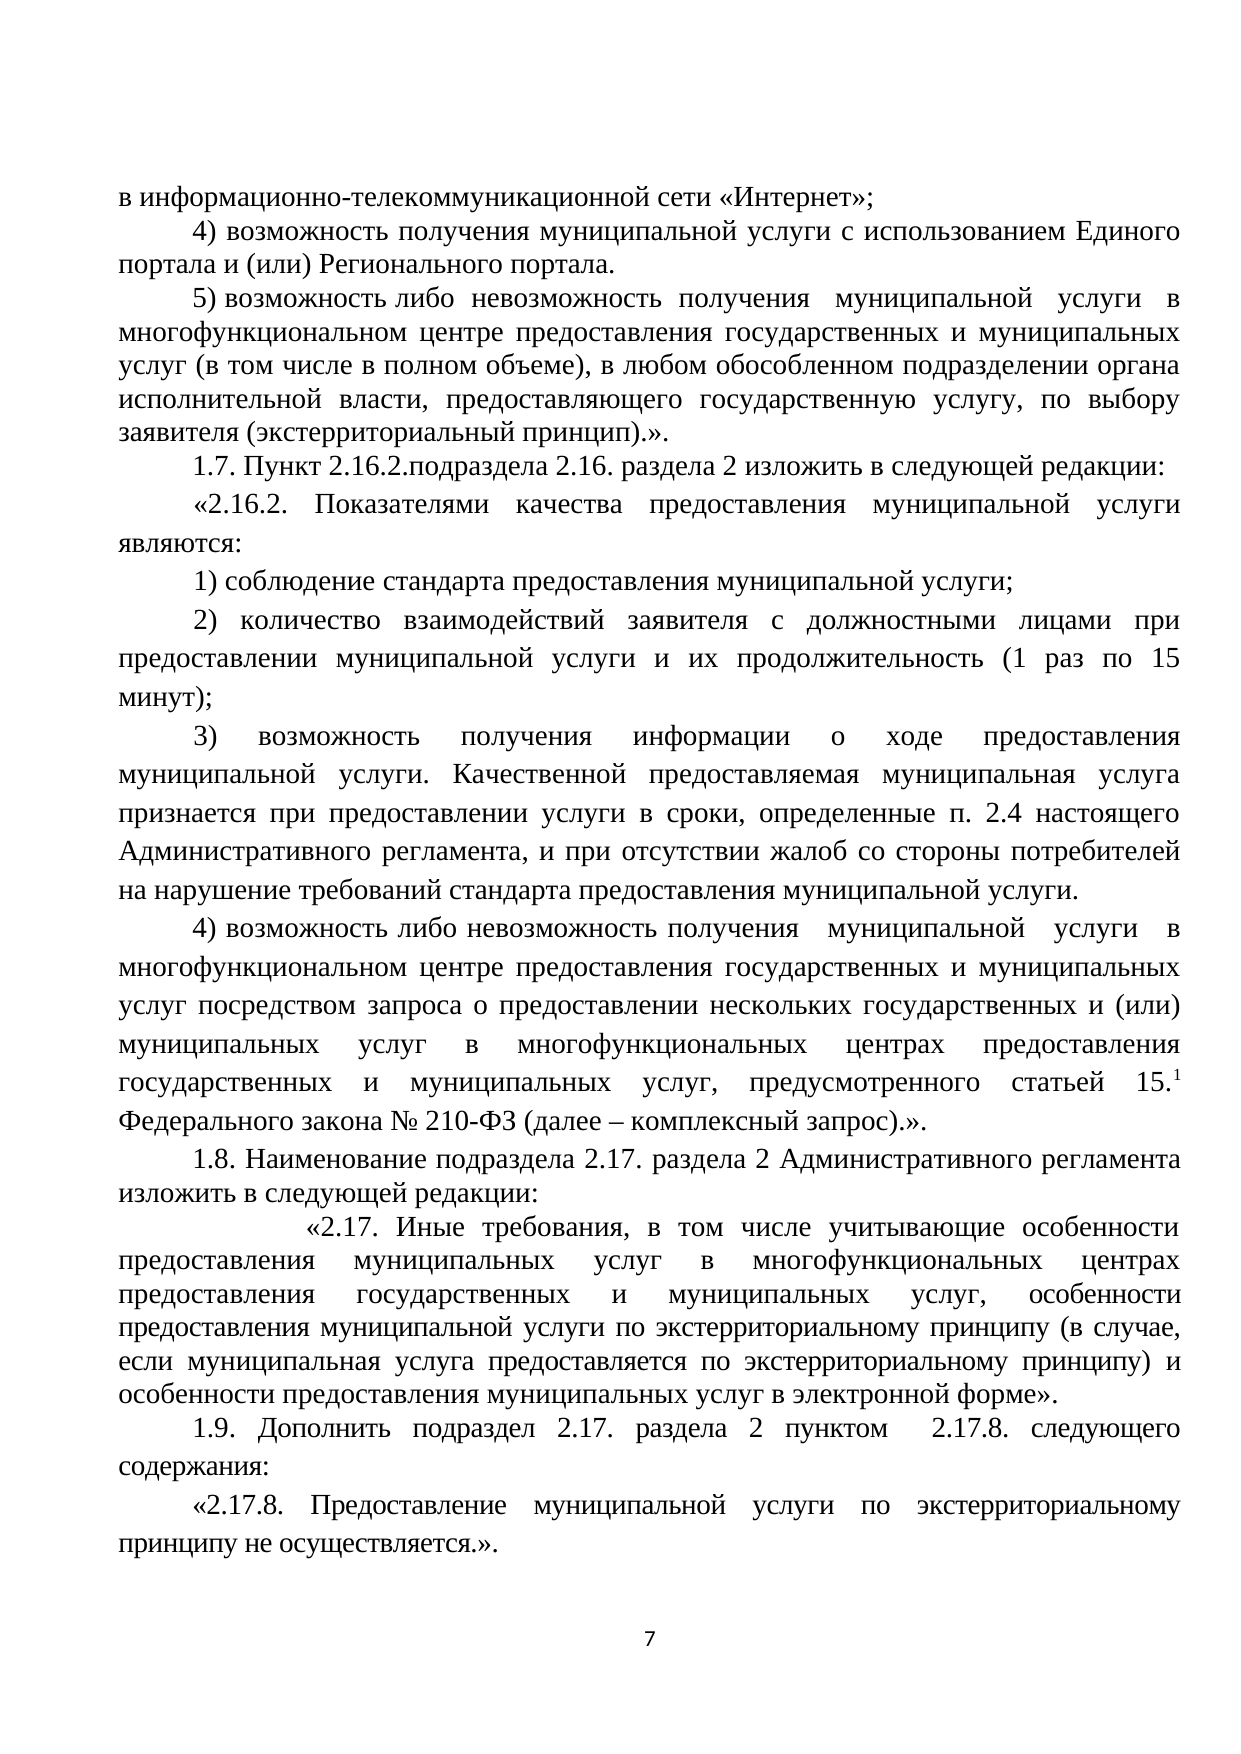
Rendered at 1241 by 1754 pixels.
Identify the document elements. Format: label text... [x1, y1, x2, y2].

text 5) возможность либо невозможность получения муниципальной услуги в многофункциональном центре предоставления государственных и муниципальных услуг (в том числе в полном объеме), в любом обособленном подразделении органа исполнительной власти, предоставляющего государственную услугу, по выбору заявителя (экстерриториальный принцип).». [118, 280, 1181, 448]
text 4) возможность получения муниципальной услуги с использованием Единого портала и (или) Регионального портала. [118, 213, 1181, 280]
text 2) количество взаимодействий заявителя с должностными лицами при предоставлении муниципальной услуги и их продолжительность (1 раз по 15 минут); [118, 602, 1181, 713]
text 1.7. Пункт 2.16.2.подраздела 2.16. раздела 2 изложить в следующей редакции: [118, 448, 1181, 481]
text 1.8. Наименование подраздела 2.17. раздела 2 Административного регламента изложить в следующей редакции: [118, 1142, 1181, 1209]
text 1.9. Дополнить подраздел 2.17. раздела 2 пунктом 2.17.8. следующего содержания: [118, 1410, 1181, 1482]
text 4) возможность либо невозможность получения муниципальной услуги в многофункциональном центре предоставления государственных и муниципальных услуг посредством запроса о предоставлении нескольких государственных и (или) муниципальных услуг в многофункциональных центрах предоставления государственных и муниципальных услуг, предусмотренного статьей 15.1 Федерального закона № 210-ФЗ (далее – комплексный запрос).». [118, 910, 1181, 1137]
text 1) соблюдение стандарта предоставления муниципальной услуги; [118, 563, 1181, 597]
text «2.17.8. Предоставление муниципальной услуги по экстерриториальному принципу не осуществляется.». [118, 1487, 1181, 1559]
text «2.16.2. Показателями качества предоставления муниципальной услуги являются: [118, 486, 1181, 558]
text 3) возможность получения информации о ходе предоставления муниципальной услуги. Качественной предоставляемая муниципальная услуга признается при предоставлении услуги в сроки, определенные п. 2.4 настоящего Административного регламента, и при отсутствии жалоб со стороны потребителей на нарушение требований стандарта предоставления муниципальной услуги. [118, 718, 1181, 905]
text «2.17. Иные требования, в том числе учитывающие особенности предоставления муниципальных услуг в многофункциональных центрах предоставления государственных и муниципальных услуг, особенности предоставления муниципальной услуги по экстерриториальному принципу (в случае, если муниципальная услуга предоставляется по экстерриториальному принципу) и особенности предоставления муниципальных услуг в электронной форме». [118, 1209, 1181, 1410]
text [118, 179, 1181, 213]
